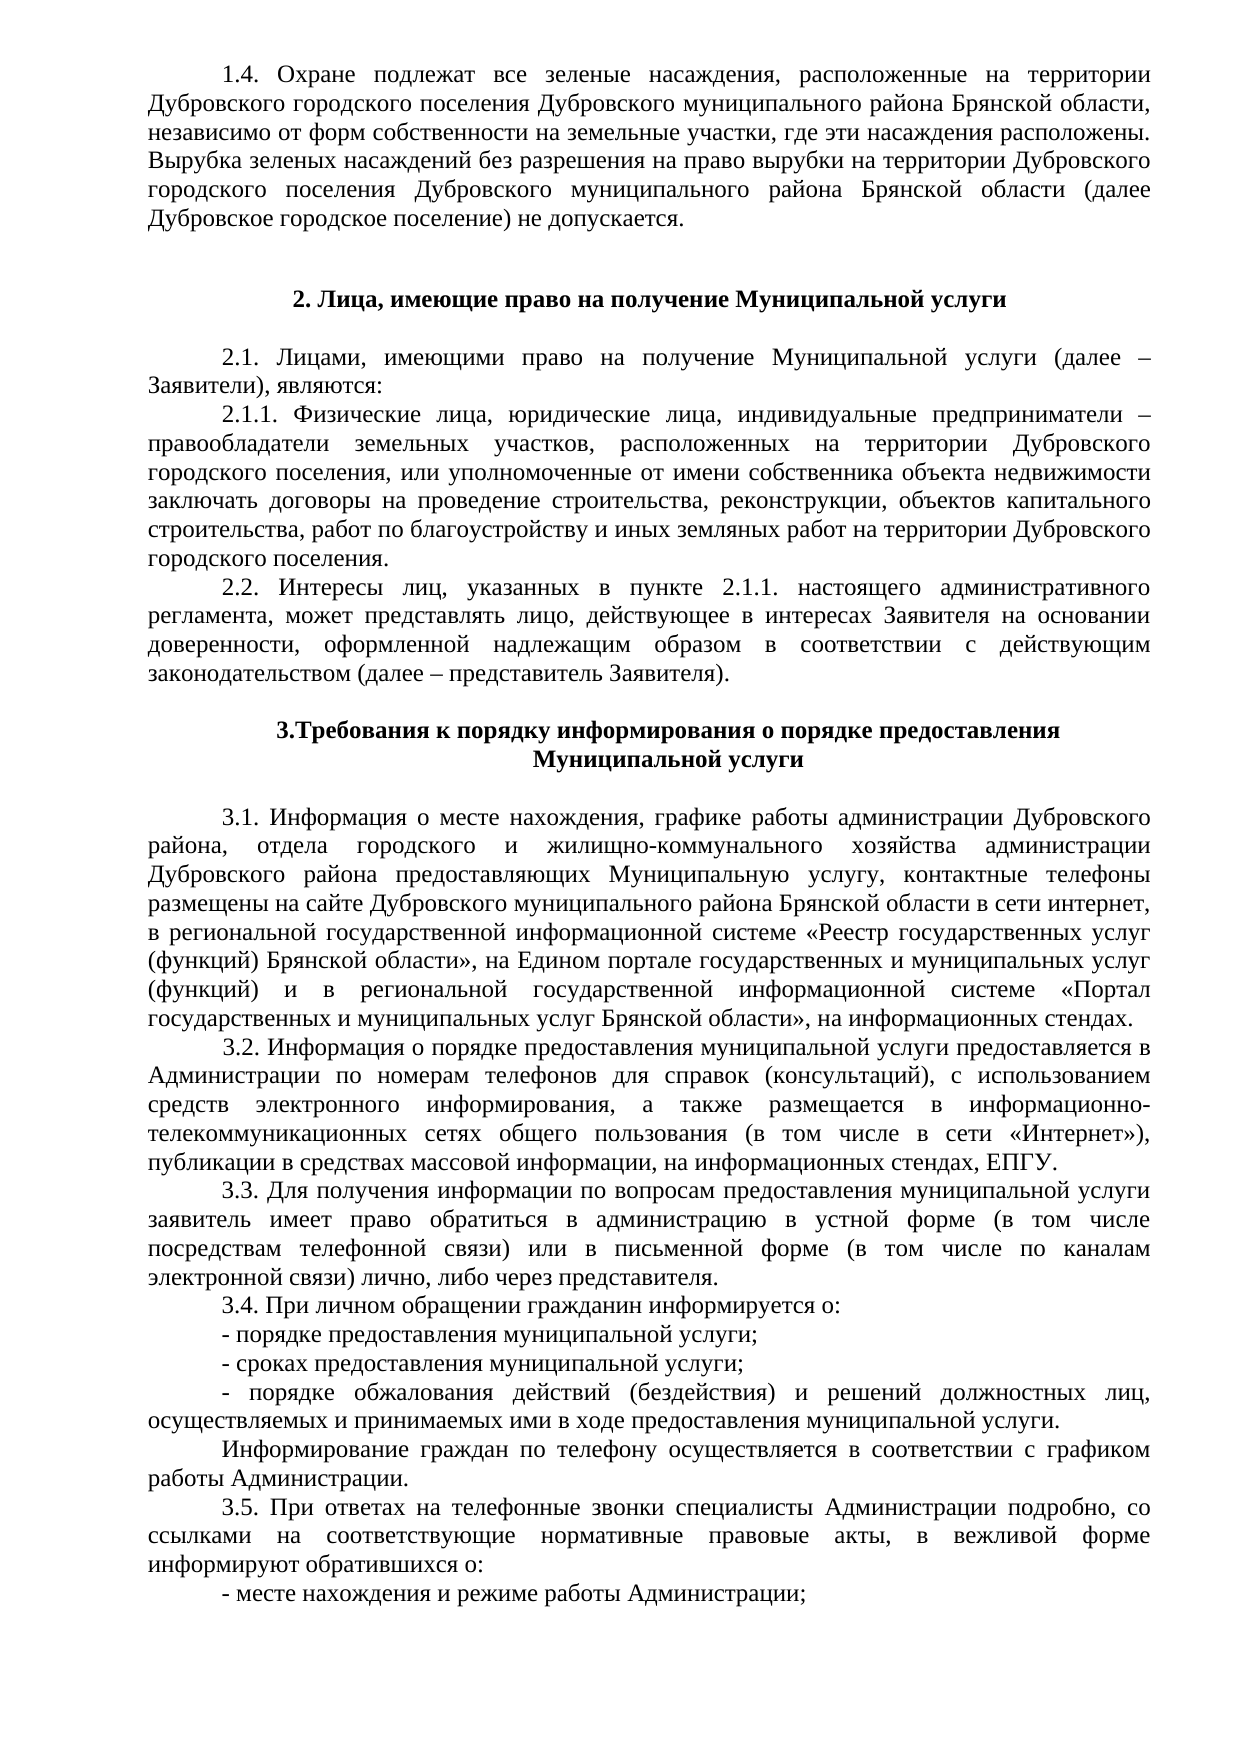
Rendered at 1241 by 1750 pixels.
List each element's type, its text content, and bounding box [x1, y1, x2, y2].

text 2. Лица, имеющие право на получение Муниципальной услуги [148, 284, 1152, 313]
text - сроках предоставления муниципальной услуги; [148, 1348, 1152, 1377]
text - порядке предоставления муниципальной услуги; [148, 1319, 1152, 1348]
text 3.5. При ответах на телефонные звонки специалисты Администрации подробно, со ссылками на соответствующие нормативные правовые акты, в вежливой форме информируют обратившихся о: [148, 1492, 1152, 1578]
text 3.3. Для получения информации по вопросам предоставления муниципальной услуги заявитель имеет право обратиться в администрацию в устной форме (в том числе посредствам телефонной связи) или в письменной форме (в том числе по каналам электронной связи) лично, либо через представителя. [148, 1176, 1152, 1291]
text 3.2. Информация о порядке предоставления муниципальной услуги предоставляется в Администрации по номерам телефонов для справок (консультаций), с использованием средств электронного информирования, а также размещается в информационно-телекоммуникационных сетях общего пользования (в том числе в сети «Интернет»), публикации в средствах массовой информации, на информационных стендах, ЕПГУ. [148, 1032, 1152, 1176]
text 2.2. Интересы лиц, указанных в пункте 2.1.1. настоящего административного регламента, может представлять лицо, действующее в интересах Заявителя на основании доверенности, оформленной надлежащим образом в соответствии с действующим законодательством (далее – представитель Заявителя). [148, 572, 1152, 687]
text 2.1.1. Физические лица, юридические лица, индивидуальные предприниматели – правообладатели земельных участков, расположенных на территории Дубровского городского поселения, или уполномоченные от имени собственника объекта недвижимости заключать договоры на проведение строительства, реконструкции, объектов капитального строительства, работ по благоустройству и иных земляных работ на территории Дубровского городского поселения. [148, 399, 1152, 572]
text 3.1. Информация о месте нахождения, графике работы администрации Дубровского района, отдела городского и жилищно-коммунального хозяйства администрации Дубровского района предоставляющих Муниципальную услугу, контактные телефоны размещены на сайте Дубровского муниципального района Брянской области в сети интернет, в региональной государственной информационной системе «Реестр государственных услуг (функций) Брянской области», на Едином портале государственных и муниципальных услуг (функций) и в региональной государственной информационной системе «Портал государственных и муниципальных услуг Брянской области», на информационных стендах. [148, 802, 1152, 1032]
text - месте нахождения и режиме работы Администрации; [148, 1578, 1152, 1607]
text 2.1. Лицами, имеющими право на получение Муниципальной услуги (далее – Заявители), являются: [148, 342, 1152, 399]
text 1.4. Охране подлежат все зеленые насаждения, расположенные на территории Дубровского городского поселения Дубровского муниципального района Брянской области, независимо от форм собственности на земельные участки, где эти насаждения расположены. Вырубка зеленых насаждений без разрешения на право вырубки на территории Дубровского городского поселения Дубровского муниципального района Брянской области (далее Дубровское городское поселение) не допускается. [148, 59, 1152, 232]
text Информирование граждан по телефону осуществляется в соответствии с графиком работы Администрации. [148, 1434, 1152, 1492]
text 3.Требования к порядку информирования о порядке предоставления Муниципальной услуги [185, 716, 1152, 773]
text 3.4. При личном обращении гражданин информируется о: [148, 1291, 1152, 1319]
text - порядке обжалования действий (бездействия) и решений должностных лиц, осуществляемых и принимаемых ими в ходе предоставления муниципальной услуги. [148, 1377, 1152, 1434]
